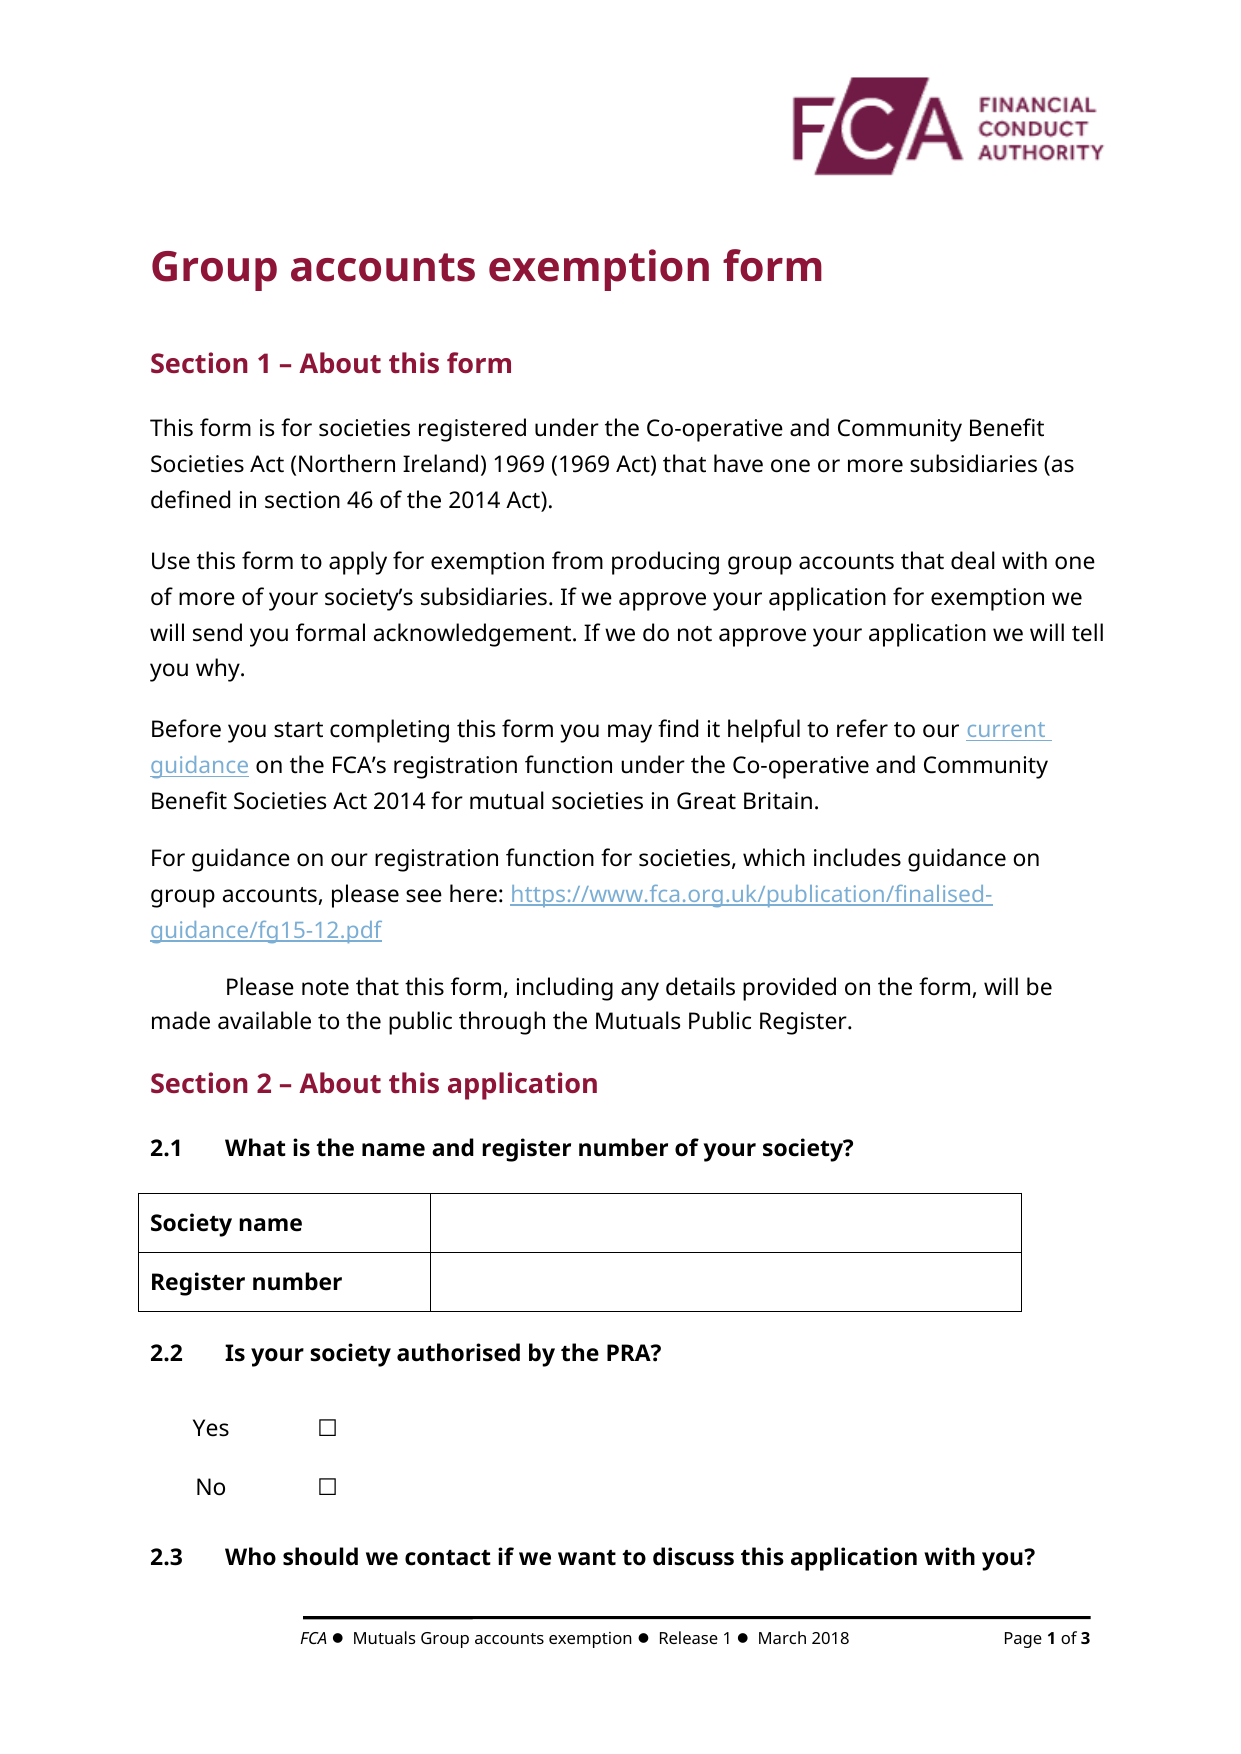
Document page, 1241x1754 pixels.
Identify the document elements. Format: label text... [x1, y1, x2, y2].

text Group accounts exemption form [150, 237, 1107, 293]
text Before you start completing this form you may find it helpful to refer to our current guidance on the FCA’s registration function under the Co-operative and Community Benefit Societies Act 2014 for mutual societies in Great Britain. [150, 713, 1107, 816]
table_cell [431, 1253, 1021, 1311]
list Please note that this form, including any details provided on the form, will be made available to the public through the Mutuals Public Register. [150, 971, 1107, 1036]
text 2.3 Who should we contact if we want to discuss this application with you? [150, 1541, 1107, 1572]
table_header [431, 1194, 1021, 1252]
text 2.2 Is your society authorised by the PRA? [150, 1337, 1107, 1368]
table_header Yes [139, 1398, 283, 1457]
text 2.1 What is the name and register number of your society? [150, 1132, 1107, 1163]
picture [787, 73, 1108, 180]
text For guidance on our registration function for societies, which includes guidance on group accounts, please see here: https://www.fca.org.uk/publication/finalised-guidance/fg15-12.pdf [150, 842, 1107, 945]
text Use this form to apply for exemption from producing group accounts that deal with one of more of your society’s subsidiaries. If we approve your application for exemption we will send you formal acknowledgement. If we do not approve your application we will tell you why. [150, 544, 1107, 684]
table_cell Register number [139, 1253, 430, 1311]
table_header Society name [139, 1194, 430, 1252]
table_cell No [139, 1457, 283, 1516]
text This form is for societies registered under the Co-operative and Community Benefit Societies Act (Northern Ireland) 1969 (1969 Act) that have one or more subsidiaries (as defined in section 46 of the 2014 Act). [150, 412, 1107, 515]
text Section 2 – About this application [150, 1064, 1107, 1101]
text Section 1 – About this form [150, 344, 1107, 381]
